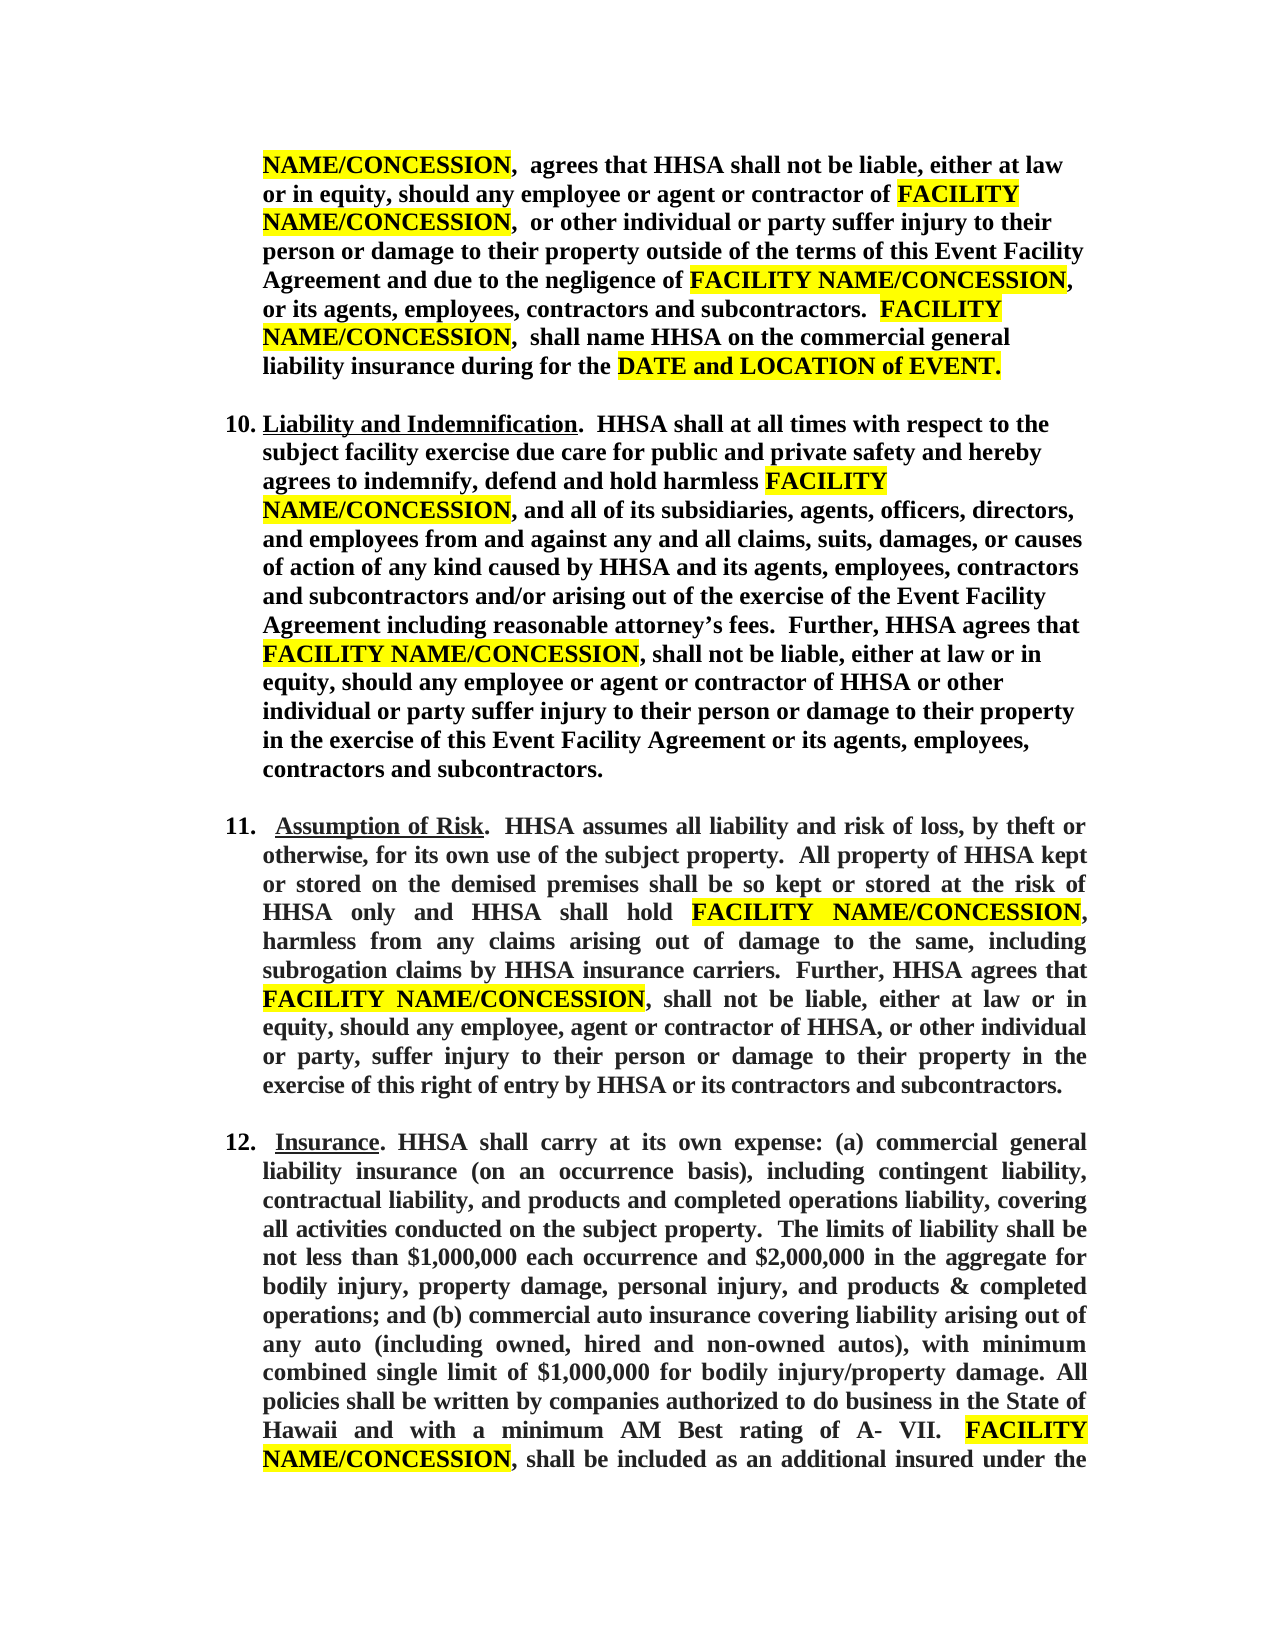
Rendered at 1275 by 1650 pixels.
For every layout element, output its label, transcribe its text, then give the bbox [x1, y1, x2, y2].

list Assumption of Risk. HHSA assumes all liability and risk of loss, by theft or otherwise, for its own use of the subject property. All property of HHSA kept or stored on the demised premises shall be so kept or stored at the risk of HHSA only and HHSA shall hold FACILITY NAME/CONCESSION, harmless from any claims arising out of damage to the same, including subrogation claims by HHSA insurance carriers. Further, HHSA agrees that FACILITY NAME/CONCESSION, shall not be liable, either at law or in equity, should any employee, agent or contractor of HHSA, or other individual or party, suffer injury to their person or damage to their property in the exercise of this right of entry by HHSA or its contractors and subcontractors. [225, 811, 1087, 1099]
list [225, 150, 1087, 380]
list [225, 1127, 1087, 1472]
list Liability and Indemnification. HHSA shall at all times with respect to the subject facility exercise due care for public and private safety and hereby agrees to indemnify, defend and hold harmless FACILITY NAME/CONCESSION, and all of its subsidiaries, agents, officers, directors, and employees from and against any and all claims, suits, damages, or causes of action of any kind caused by HHSA and its agents, employees, contractors and subcontractors and/or arising out of the exercise of the Event Facility Agreement including reasonable attorney’s fees. Further, HHSA agrees that FACILITY NAME/CONCESSION, shall not be liable, either at law or in equity, should any employee or agent or contractor of HHSA or other individual or party suffer injury to their person or damage to their property in the exercise of this Event Facility Agreement or its agents, employees, contractors and subcontractors. [225, 409, 1087, 782]
